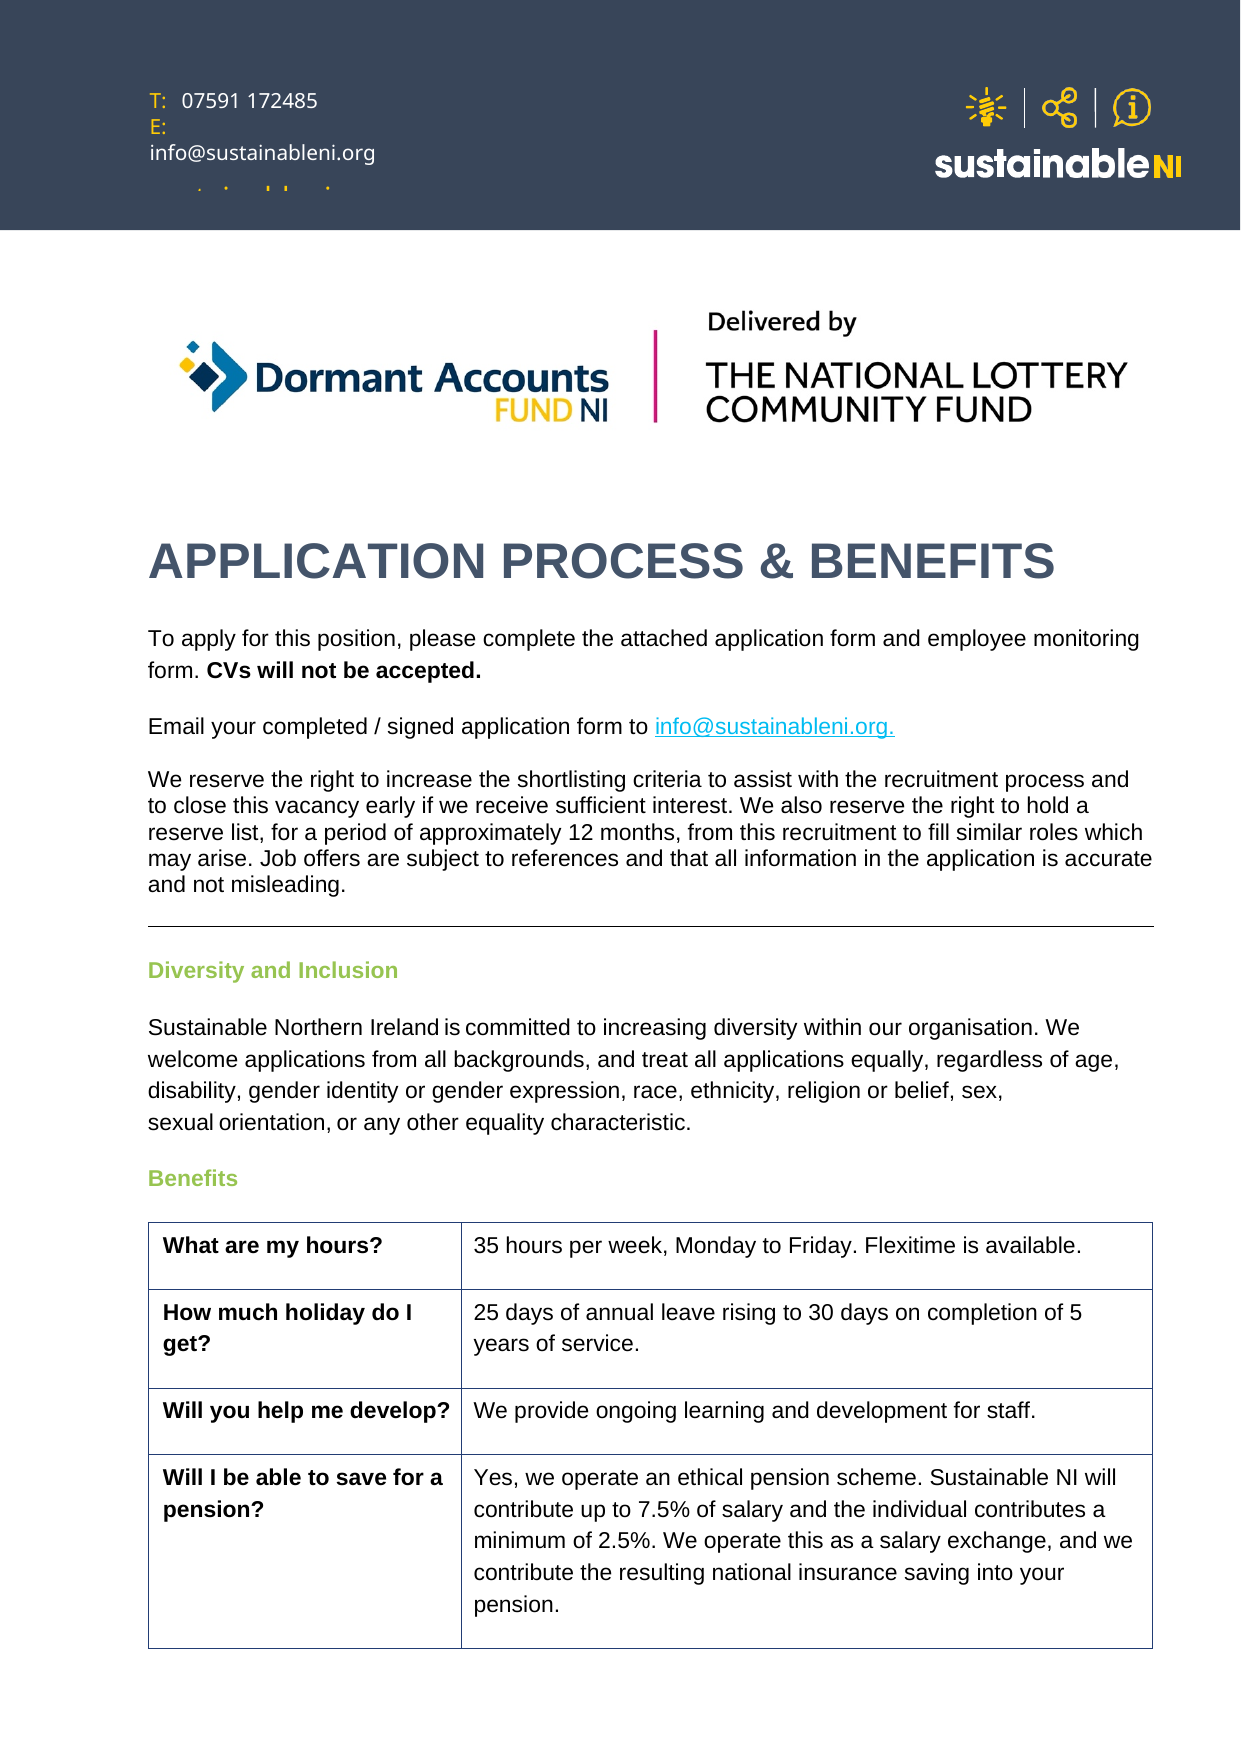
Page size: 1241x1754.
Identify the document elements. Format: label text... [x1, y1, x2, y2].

table_cell Will you help me develop? [149, 1389, 461, 1454]
picture [1154, 155, 1173, 178]
table_header 35 hours per week, Monday to Friday. Flexitime is available. [462, 1223, 1152, 1289]
text APPLICATION PROCESS & BENEFITS [148, 485, 1152, 589]
text We reserve the right to increase the shortlisting criteria to assist with the recruitment process and to close this vacancy early if we receive sufficient interest. We also reserve the right to hold a reserve list, for a period of approximately 12 months, from this recruitment to fill similar roles which may arise. Job offers are subject to references and that all information in the application is accurate and not misleading. [148, 766, 1154, 898]
table_cell Yes, we operate an ethical pension scheme. Sustainable NI will contribute up to 7.5% of salary and the individual contributes a minimum of 2.5%. We operate this as a salary exchange, and we contribute the resulting national insurance saving into your pension. [462, 1455, 1152, 1648]
text Benefits [148, 1165, 1154, 1192]
picture [1043, 155, 1089, 178]
picture [1042, 87, 1077, 128]
text Sustainable Northern Ireland is committed to increasing diversity within our organisation. We welcome applications from all backgrounds, and treat all applications equally, regardless of age, disability, gender identity or gender expression, race, ethnicity, religion or belief, sex, sexual orientation, or any other equality characteristic. [148, 1014, 1154, 1135]
picture [1113, 88, 1151, 127]
text Email your completed / signed application form to info@sustainableni.org. [148, 713, 1154, 740]
text To apply for this position, please complete the attached application form and employee monitoring form. CVs will not be accepted. [148, 625, 1154, 683]
text Diversity and Inclusion [148, 957, 1154, 984]
table_cell 25 days of annual leave rising to 30 days on completion of 5 years of service. [462, 1290, 1152, 1387]
table_cell We provide ongoing learning and development for staff. [462, 1389, 1152, 1454]
table_cell Will I be able to save for a pension? [149, 1455, 461, 1648]
table_cell How much holiday do I get? [149, 1290, 461, 1387]
picture [114, 266, 1188, 485]
picture [1092, 148, 1149, 178]
table_header What are my hours? [149, 1223, 461, 1289]
